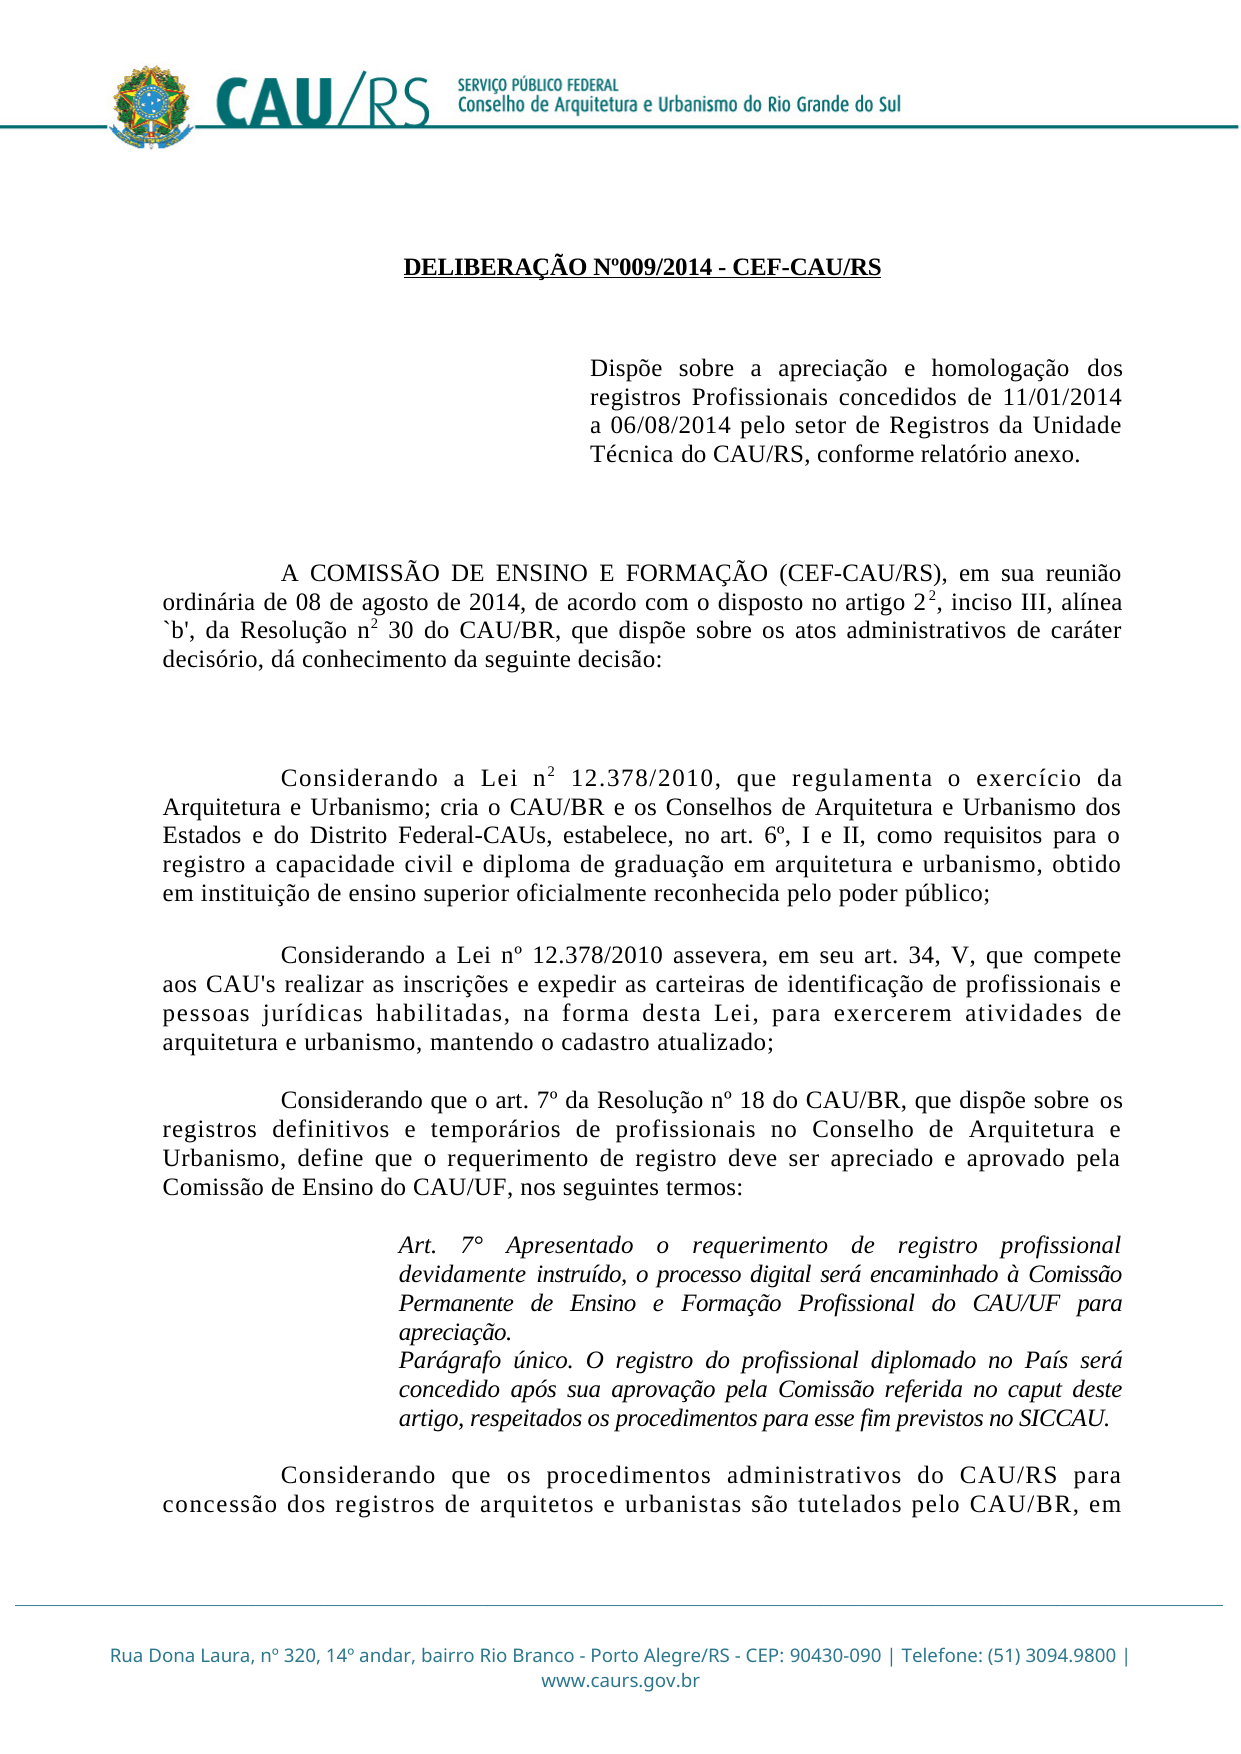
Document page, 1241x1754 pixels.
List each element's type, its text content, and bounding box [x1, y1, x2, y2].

text Considerando que o art. 7º da Resolução nº 18 do CAU/BR, que dispõe sobre os registros definitivos e temporários de profissionais no Conselho de Arquitetura e Urbanismo, define que o requerimento de registro deve ser apreciado e aprovado pela Comissão de Ensino do CAU/UF, nos seguintes termos: [162, 1085, 1123, 1200]
text DELIBERAÇÃO Nº009/2014 - CEF-CAU/RS [162, 252, 1123, 280]
text Dispõe sobre a apreciação e homologação dos registros Profissionais concedidos de 11/01/2014 a 06/08/2014 pelo setor de Registros da Unidade Técnica do CAU/RS, conforme relatório anexo. [590, 353, 1123, 468]
text Considerando a Lei nº 12.378/2010 assevera, em seu art. 34, V, que compete aos CAU's realizar as inscrições e expedir as carteiras de identificação de profissionais e pessoas jurídicas habilitadas, na forma desta Lei, para exercerem atividades de arquitetura e urbanismo, mantendo o cadastro atualizado; [162, 940, 1123, 1055]
text A COMISSÃO DE ENSINO E FORMAÇÃO (CEF-CAU/RS), em sua reunião ordinária de 08 de agosto de 2014, de acordo com o disposto no artigo 22, inciso III, alínea `b', da Resolução n2 30 do CAU/BR, que dispõe sobre os atos administrativos de caráter decisório, dá conhecimento da seguinte decisão: [162, 558, 1123, 673]
text Art. 7° Apresentado o requerimento de registro profissional devidamente instruído, o processo digital será encaminhado à Comissão Permanente de Ensino e Formação Profissional do CAU/UF para apreciação. [399, 1230, 1123, 1345]
text Parágrafo único. O registro do profissional diplomado no País será concedido após sua aprovação pela Comissão referida no caput deste artigo, respeitados os procedimentos para esse fim previstos no SICCAU. [399, 1345, 1123, 1432]
picture [0, 0, 1239, 160]
text Considerando a Lei n2 12.378/2010, que regulamenta o exercício da Arquitetura e Urbanismo; cria o CAU/BR e os Conselhos de Arquitetura e Urbanismo dos Estados e do Distrito Federal-CAUs, estabelece, no art. 6º, I e II, como requisitos para o registro a capacidade civil e diploma de graduação em arquitetura e urbanismo, obtido em instituição de ensino superior oficialmente reconhecida pelo poder público; [162, 763, 1123, 907]
